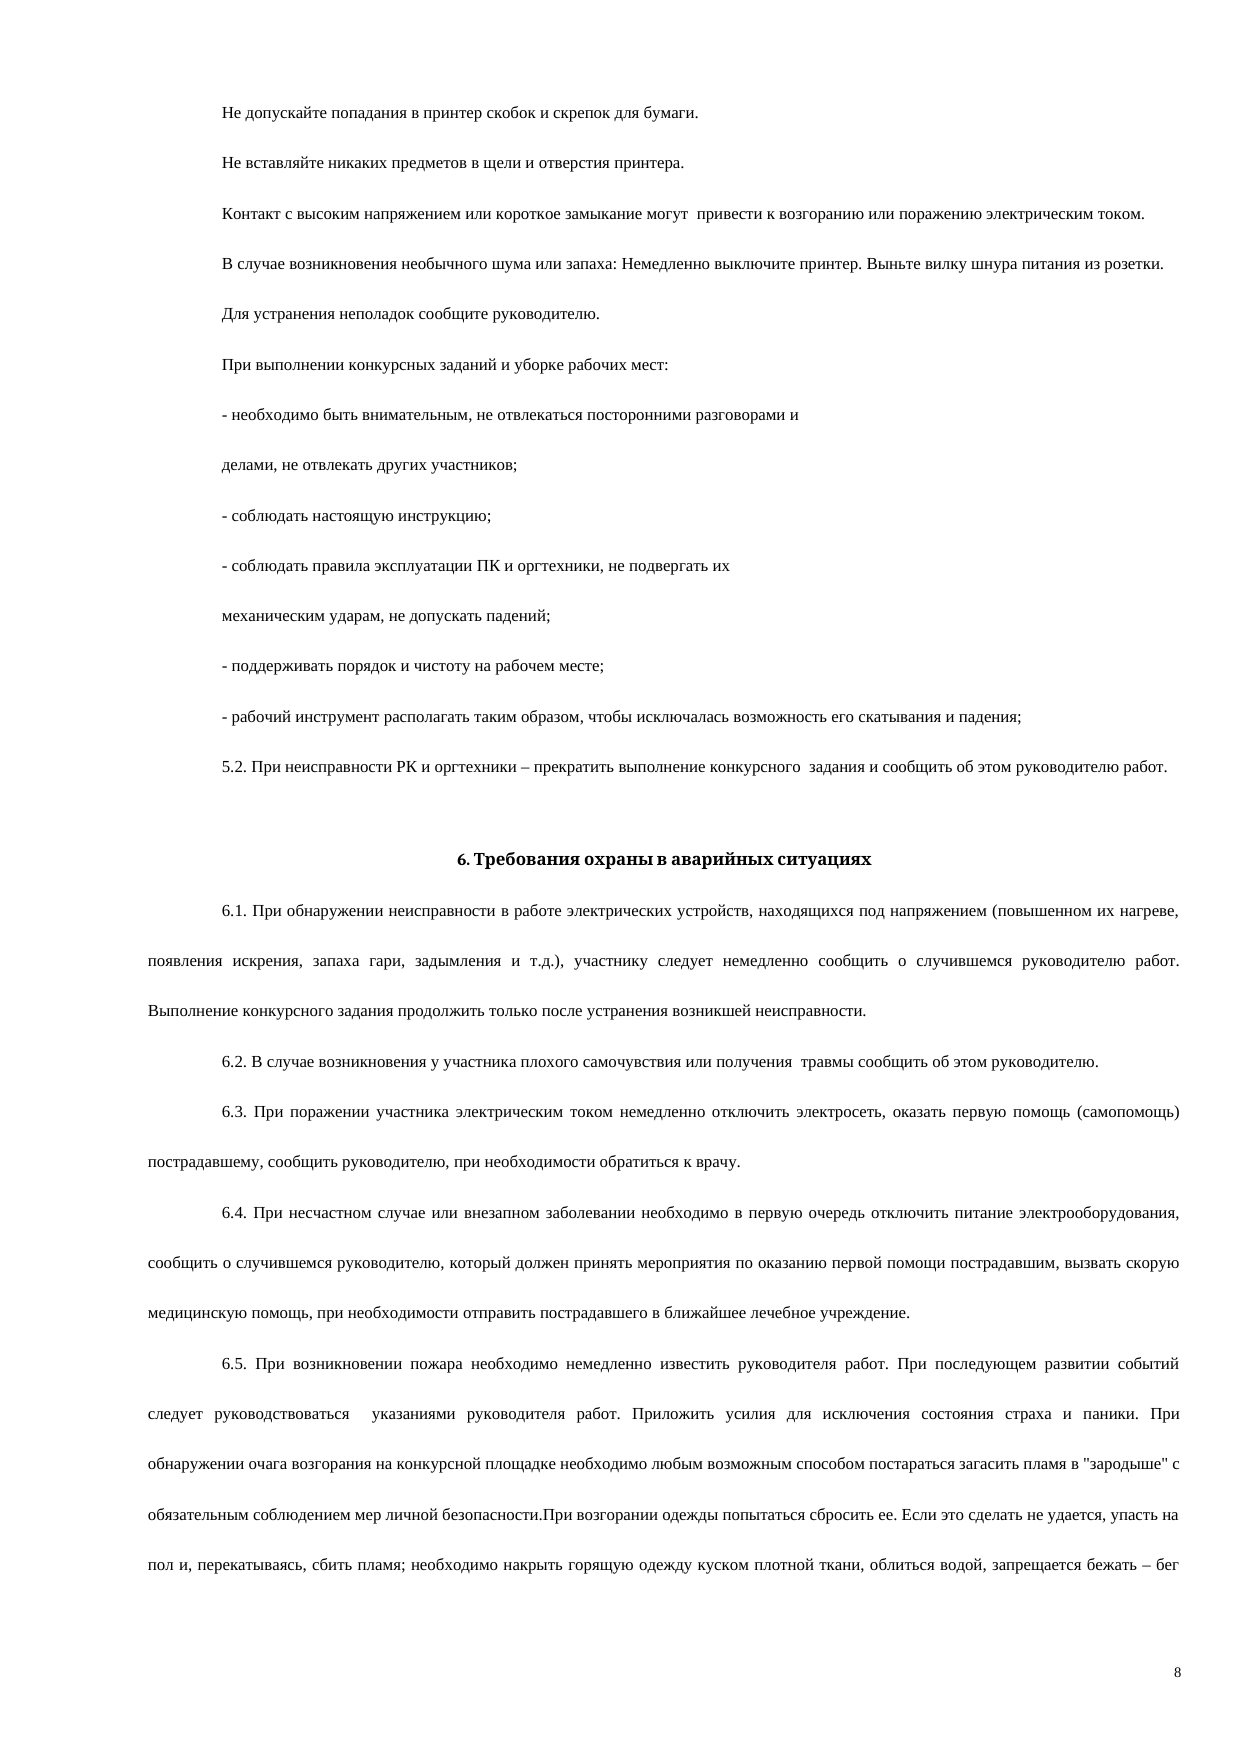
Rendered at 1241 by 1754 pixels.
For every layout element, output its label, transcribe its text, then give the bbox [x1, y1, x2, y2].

text - соблюдать правила эксплуатации ПК и оргтехники, не подвергать их [148, 541, 1181, 575]
text Не допускайте попадания в принтер скобок и скрепок для бумаги. [148, 89, 1181, 122]
text 6.4. При несчастном случае или внезапном заболевании необходимо в первую очередь отключить питание электрооборудования, сообщить о случившемся руководителю, который должен принять мероприятия по оказанию первой помощи пострадавшим, вызвать скорую медицинскую помощь, при необходимости отправить пострадавшего в ближайшее лечебное учреждение. [148, 1188, 1181, 1322]
text - рабочий инструмент располагать таким образом, чтобы исключалась возможность его скатывания и падения; [148, 692, 1181, 726]
text Контакт с высоким напряжением или короткое замыкание могут привести к возгоранию или поражению электрическим током. [148, 189, 1181, 223]
text - поддерживать порядок и чистоту на рабочем месте; [148, 642, 1181, 676]
text 6.2. В случае возникновения у участника плохого самочувствия или получения травмы сообщить об этом руководителю. [148, 1037, 1181, 1071]
text - соблюдать настоящую инструкцию; [148, 491, 1181, 525]
text При выполнении конкурсных заданий и уборке рабочих мест: [148, 340, 1181, 374]
text делами, не отвлекать других участников; [148, 441, 1181, 474]
text механическим ударам, не допускать падений; [148, 592, 1181, 625]
text Не вставляйте никаких предметов в щели и отверстия принтера. [148, 139, 1181, 172]
text 5.2. При неисправности РК и оргтехники – прекратить выполнение конкурсного задания и сообщить об этом руководителю работ. [148, 743, 1181, 776]
text В случае возникновения необычного шума или запаха: Немедленно выключите принтер. Выньте вилку шнура питания из розетки. [148, 239, 1181, 273]
text 6.3. При поражении участника электрическим током немедленно отключить электросеть, оказать первую помощь (самопомощь) пострадавшему, сообщить руководителю, при необходимости обратиться к врачу. [148, 1088, 1181, 1172]
text 6. Требования охраны в аварийных ситуациях [148, 836, 1181, 870]
text 6.1. При обнаружении неисправности в работе электрических устройств, находящихся под напряжением (повышенном их нагреве, появления искрения, запаха гари, задымления и т.д.), участнику следует немедленно сообщить о случившемся руководителю работ. Выполнение конкурсного задания продолжить только после устранения возникшей неисправности. [148, 886, 1181, 1021]
text - необходимо быть внимательным, не отвлекаться посторонними разговорами и [148, 391, 1181, 424]
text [148, 1339, 1181, 1574]
text Для устранения неполадок сообщите руководителю. [148, 290, 1181, 323]
